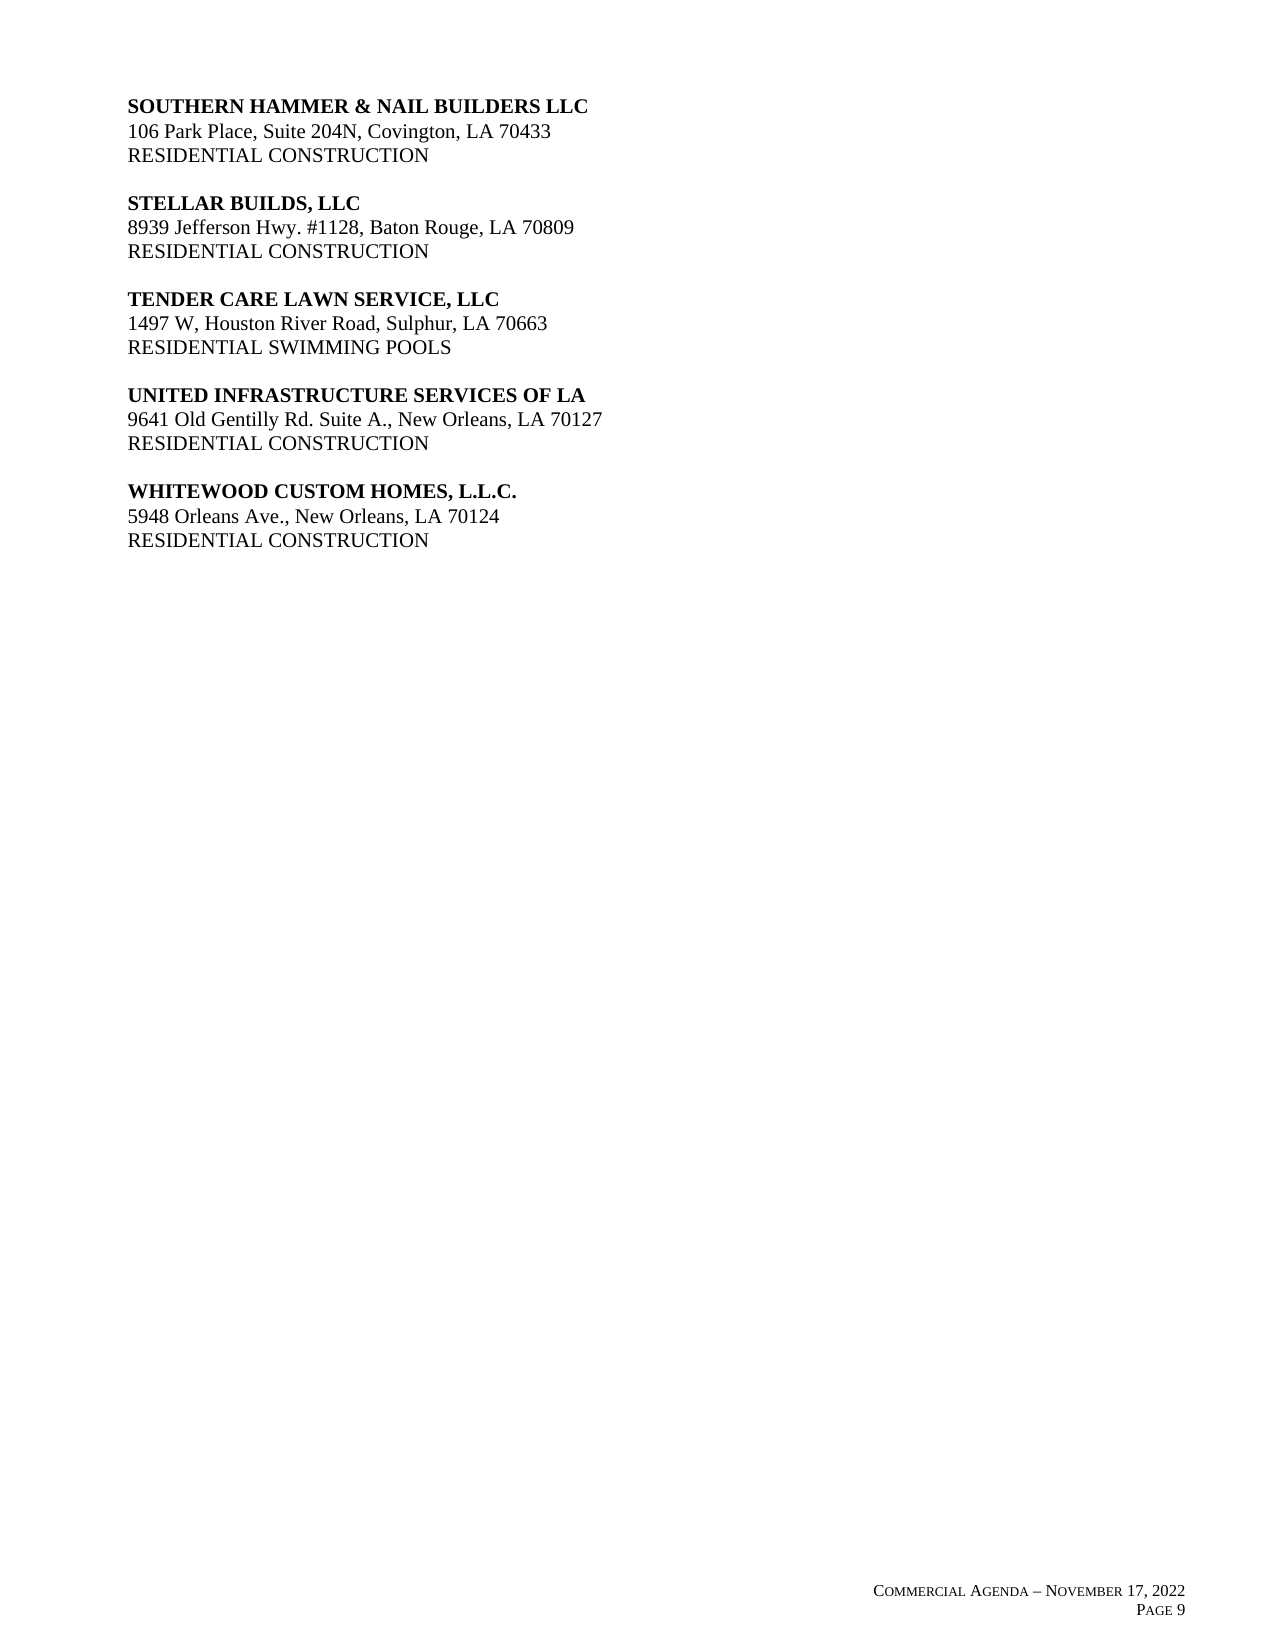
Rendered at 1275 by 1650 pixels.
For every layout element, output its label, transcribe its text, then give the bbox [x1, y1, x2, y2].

text RESIDENTIAL CONSTRUCTION [127, 528, 1185, 552]
text STELLAR BUILDS, LLC [127, 191, 1185, 215]
text RESIDENTIAL CONSTRUCTION [127, 143, 1185, 167]
text RESIDENTIAL CONSTRUCTION [127, 239, 1185, 263]
text 5948 Orleans Ave., New Orleans, LA 70124 [127, 503, 1185, 528]
text UNITED INFRASTRUCTURE SERVICES OF LA [127, 383, 1185, 407]
text 8939 Jefferson Hwy. #1128, Baton Rouge, LA 70809 [127, 215, 1185, 239]
text RESIDENTIAL CONSTRUCTION [127, 431, 1185, 455]
text 106 Park Place, Suite 204N, Covington, LA 70433 [127, 118, 1185, 143]
text SOUTHERN HAMMER & NAIL BUILDERS LLC [127, 94, 1185, 118]
text 1497 W, Houston River Road, Sulphur, LA 70663 [127, 311, 1185, 335]
text TENDER CARE LAWN SERVICE, LLC [127, 287, 1185, 311]
text RESIDENTIAL SWIMMING POOLS [127, 335, 1185, 359]
text WHITEWOOD CUSTOM HOMES, L.L.C. [127, 479, 1185, 503]
text 9641 Old Gentilly Rd. Suite A., New Orleans, LA 70127 [127, 407, 1185, 431]
